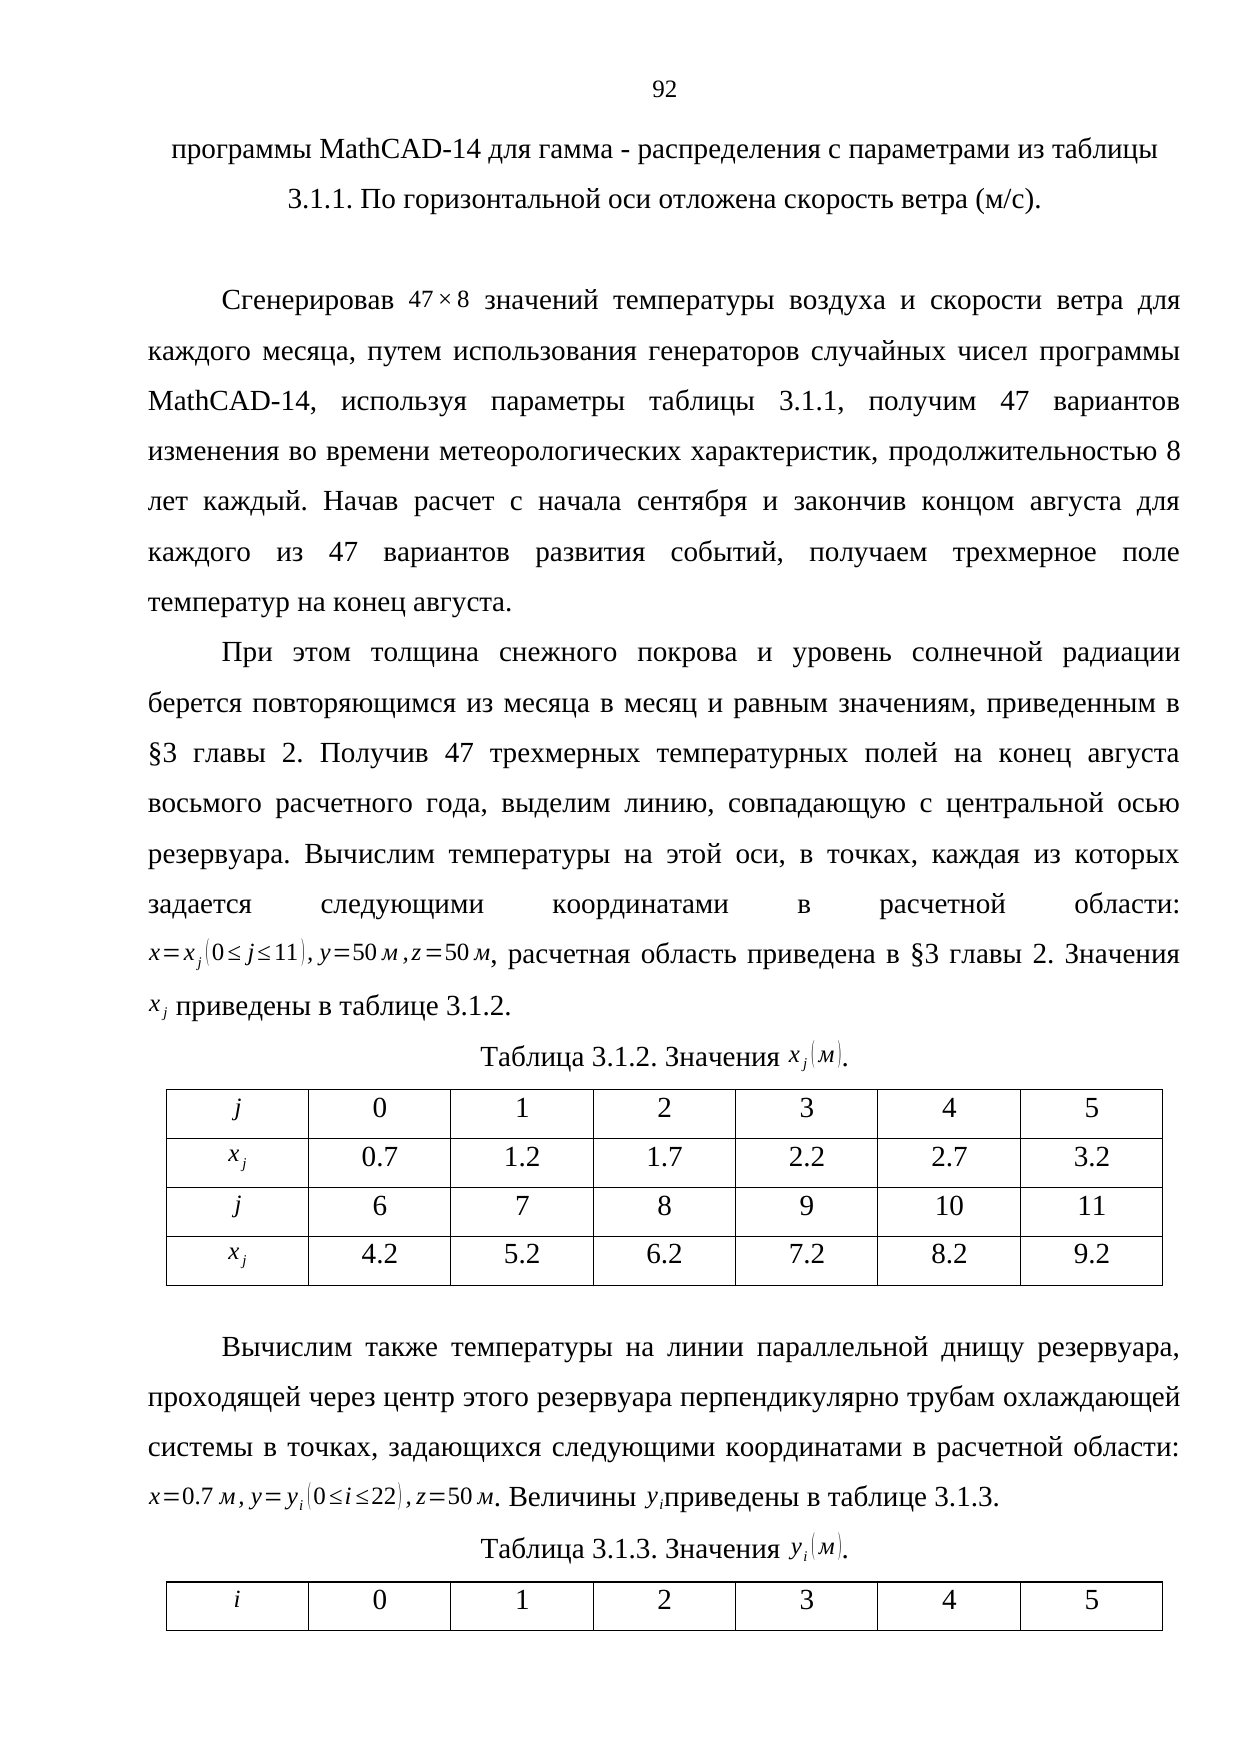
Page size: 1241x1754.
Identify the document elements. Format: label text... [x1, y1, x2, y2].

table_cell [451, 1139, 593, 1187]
text Таблица 3.1.2. Значения . [148, 1039, 1181, 1072]
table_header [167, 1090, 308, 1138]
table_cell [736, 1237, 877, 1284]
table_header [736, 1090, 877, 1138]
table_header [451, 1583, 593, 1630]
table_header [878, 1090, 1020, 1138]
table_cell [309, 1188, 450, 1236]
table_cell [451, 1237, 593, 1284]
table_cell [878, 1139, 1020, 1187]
text Сгенерировав значений температуры воздуха и скорости ветра для каждого месяца, путем использования генераторов случайных чисел программы MathCAD-14, используя параметры таблицы 3.1.1, получим 47 вариантов изменения во времени метеорологических характеристик, продолжительностью 8 лет каждый. Начав расчет с начала сентября и закончив концом августа для каждого из 47 вариантов развития событий, получаем трехмерное поле температур на конец августа. [148, 282, 1181, 618]
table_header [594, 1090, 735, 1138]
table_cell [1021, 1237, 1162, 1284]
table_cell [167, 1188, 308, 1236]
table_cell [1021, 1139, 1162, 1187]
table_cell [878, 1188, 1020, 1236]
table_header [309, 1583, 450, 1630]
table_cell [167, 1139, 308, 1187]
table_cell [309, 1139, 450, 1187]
text Вычислим также температуры на линии параллельной днищу резервуара, проходящей через центр этого резервуара перпендикулярно трубам охлаждающей системы в точках, задающихся следующими координатами в расчетной области: . Величины приведены в таблице 3.1.3. [148, 1329, 1181, 1514]
text Таблица 3.1.3. Значения . [148, 1531, 1181, 1565]
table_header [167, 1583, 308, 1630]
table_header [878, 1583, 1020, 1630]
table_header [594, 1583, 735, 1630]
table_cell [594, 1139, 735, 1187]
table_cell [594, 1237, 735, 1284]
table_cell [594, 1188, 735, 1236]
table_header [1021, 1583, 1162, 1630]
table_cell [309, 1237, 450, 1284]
text При этом толщина снежного покрова и уровень солнечной радиации берется повторяющимся из месяца в месяц и равным значениям, приведенным в §3 главы 2. Получив 47 трехмерных температурных полей на конец августа восьмого расчетного года, выделим линию, совпадающую с центральной осью резервуара. Вычислим температуры на этой оси, в точках, каждая из которых задается следующими координатами в расчетной области: , расчетная область приведена в §3 главы 2. Значения приведены в таблице 3.1.2. [148, 634, 1181, 1022]
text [148, 131, 1181, 215]
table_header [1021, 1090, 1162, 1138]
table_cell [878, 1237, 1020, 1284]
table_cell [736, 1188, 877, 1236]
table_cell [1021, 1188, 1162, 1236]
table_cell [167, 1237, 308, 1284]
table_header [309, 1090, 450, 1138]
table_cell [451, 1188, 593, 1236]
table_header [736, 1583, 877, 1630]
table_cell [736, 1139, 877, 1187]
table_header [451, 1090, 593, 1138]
